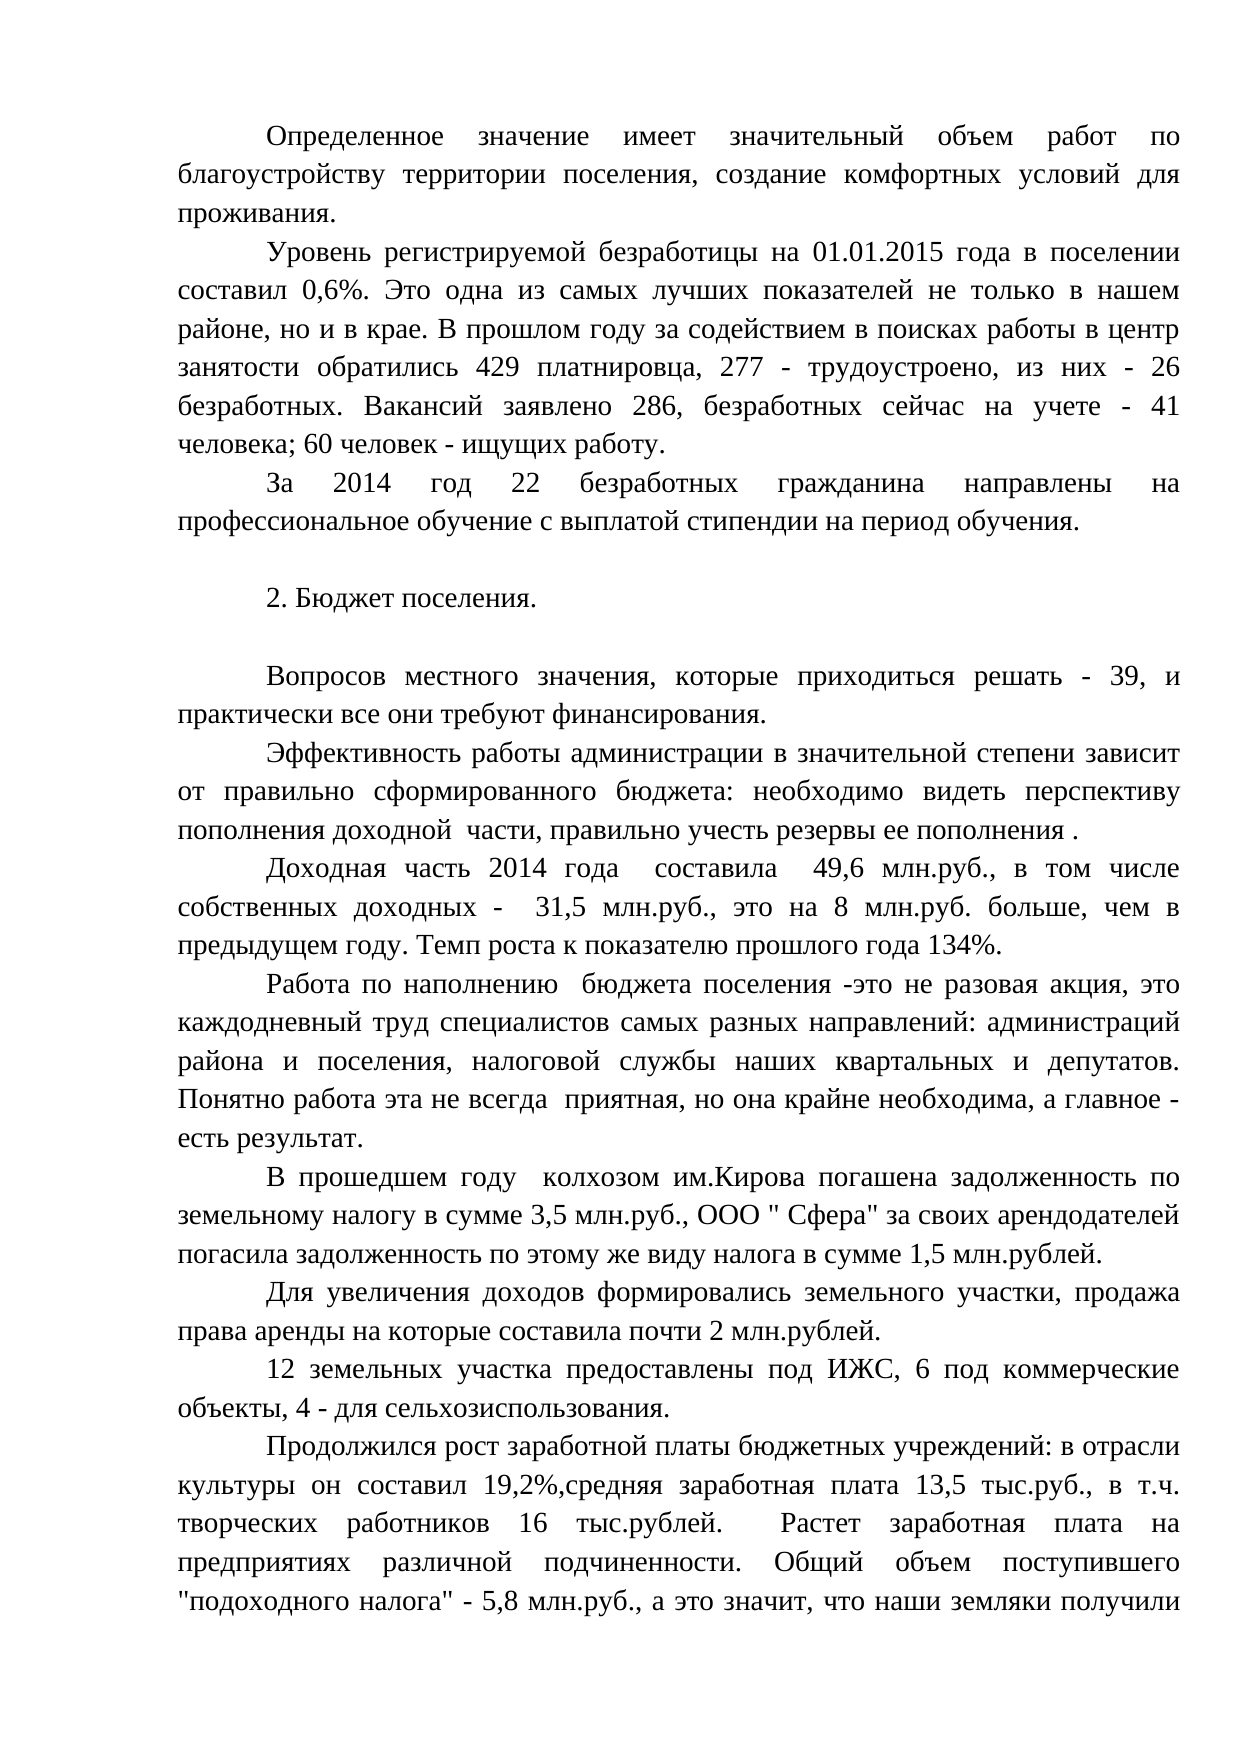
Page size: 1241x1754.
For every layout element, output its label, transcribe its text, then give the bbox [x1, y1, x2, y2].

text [177, 1428, 1181, 1616]
text Эффективность работы администрации в значительной степени зависит от правильно сформированного бюджета: необходимо видеть перспективу пополнения доходной части, правильно учесть резервы ее пополнения . [177, 735, 1181, 845]
text 2. Бюджет поселения. [177, 581, 1181, 614]
text Работа по наполнению бюджета поселения -это не разовая акция, это каждодневный труд специалистов самых разных направлений: администраций района и поселения, налоговой службы наших квартальных и депутатов. Понятно работа эта не всегда приятная, но она крайне необходима, а главное - есть результат. [177, 966, 1181, 1154]
text Вопросов местного значения, которые приходиться решать - 39, и практически все они требуют финансирования. [177, 658, 1181, 730]
text В прошедшем году колхозом им.Кирова погашена задолженность по земельному налогу в сумме 3,5 млн.руб., ООО " Сфера" за своих арендодателей погасила задолженность по этому же виду налога в сумме 1,5 млн.рублей. [177, 1159, 1181, 1269]
text Доходная часть 2014 года составила 49,6 млн.руб., в том числе собственных доходных - 31,5 млн.руб., это на 8 млн.руб. больше, чем в предыдущем году. Темп роста к показателю прошлого года 134%. [177, 850, 1181, 961]
text За 2014 год 22 безработных гражданина направлены на профессиональное обучение с выплатой стипендии на период обучения. [177, 465, 1181, 537]
text Уровень регистрируемой безработицы на 01.01.2015 года в поселении составил 0,6%. Это одна из самых лучших показателей не только в нашем районе, но и в крае. В прошлом году за содействием в поисках работы в центр занятости обратились 429 платнировца, 277 - трудоустроено, из них - 26 безработных. Вакансий заявлено 286, безработных сейчас на учете - 41 человека; 60 человек - ищущих работу. [177, 234, 1181, 460]
text 12 земельных участка предоставлены под ИЖС, 6 под коммерческие объекты, 4 - для сельхозиспользования. [177, 1351, 1181, 1423]
text Определенное значение имеет значительный объем работ по благоустройству территории поселения, создание комфортных условий для проживания. [177, 118, 1181, 229]
text Для увеличения доходов формировались земельного участки, продажа права аренды на которые составила почти 2 млн.рублей. [177, 1274, 1181, 1346]
